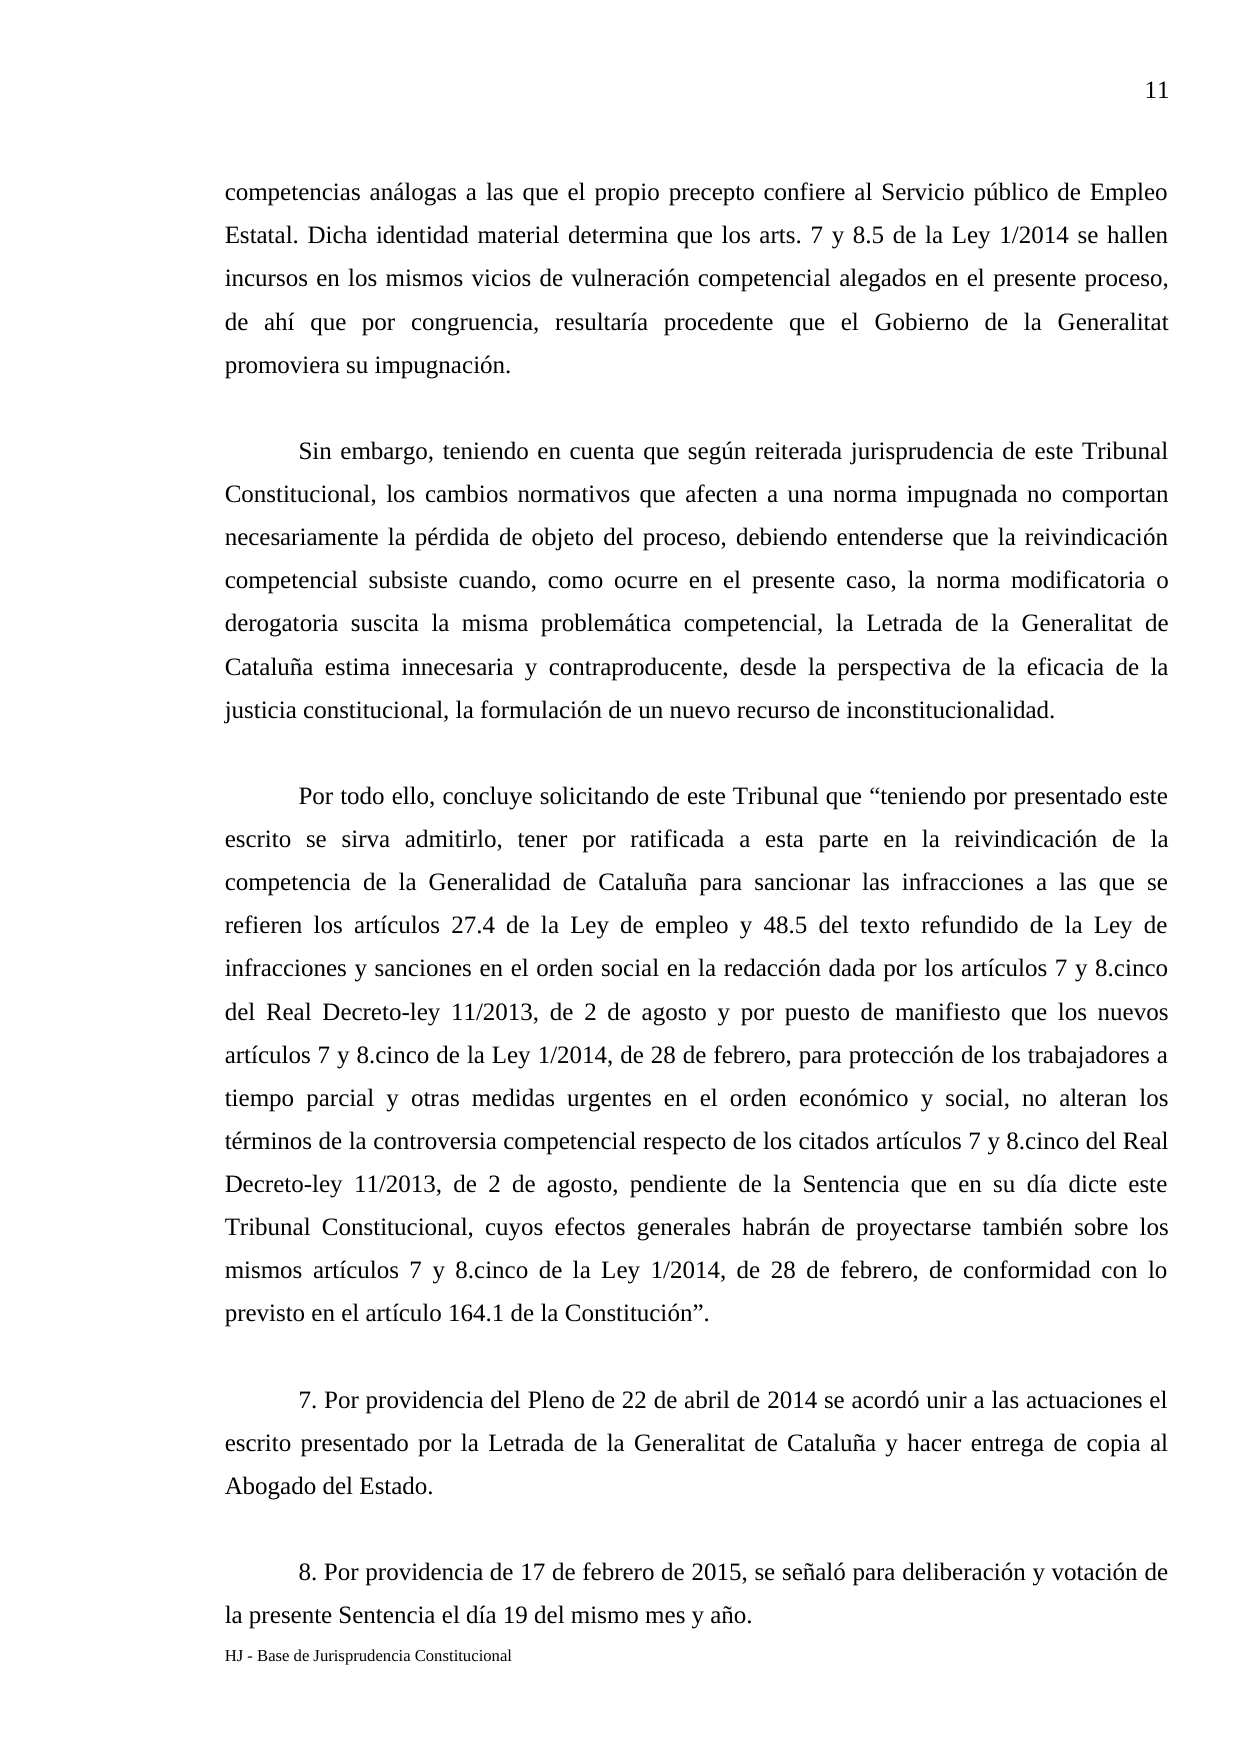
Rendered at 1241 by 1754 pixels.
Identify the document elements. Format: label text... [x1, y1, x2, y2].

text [224, 177, 1169, 378]
text 7. Por providencia del Pleno de 22 de abril de 2014 se acordó unir a las actuaciones el escrito presentado por la Letrada de la Generalitat de Cataluña y hacer entrega de copia al Abogado del Estado. [224, 1385, 1169, 1500]
text Por todo ello, concluye solicitando de este Tribunal que “teniendo por presentado este escrito se sirva admitirlo, tener por ratificada a esta parte en la reivindicación de la competencia de la Generalidad de Cataluña para sancionar las infracciones a las que se refieren los artículos 27.4 de la Ley de empleo y 48.5 del texto refundido de la Ley de infracciones y sanciones en el orden social en la redacción dada por los artículos 7 y 8.cinco del Real Decreto-ley 11/2013, de 2 de agosto y por puesto de manifiesto que los nuevos artículos 7 y 8.cinco de la Ley 1/2014, de 28 de febrero, para protección de los trabajadores a tiempo parcial y otras medidas urgentes en el orden económico y social, no alteran los términos de la controversia competencial respecto de los citados artículos 7 y 8.cinco del Real Decreto-ley 11/2013, de 2 de agosto, pendiente de la Sentencia que en su día dicte este Tribunal Constitucional, cuyos efectos generales habrán de proyectarse también sobre los mismos artículos 7 y 8.cinco de la Ley 1/2014, de 28 de febrero, de conformidad con lo previsto en el artículo 164.1 de la Constitución”. [224, 781, 1169, 1327]
text 8. Por providencia de 17 de febrero de 2015, se señaló para deliberación y votación de la presente Sentencia el día 19 del mismo mes y año. [224, 1557, 1169, 1629]
text Sin embargo, teniendo en cuenta que según reiterada jurisprudencia de este Tribunal Constitucional, los cambios normativos que afecten a una norma impugnada no comportan necesariamente la pérdida de objeto del proceso, debiendo entenderse que la reivindicación competencial subsiste cuando, como ocurre en el presente caso, la norma modificatoria o derogatoria suscita la misma problemática competencial, la Letrada de la Generalitat de Cataluña estima innecesaria y contraproducente, desde la perspectiva de la eficacia de la justicia constitucional, la formulación de un nuevo recurso de inconstitucionalidad. [224, 436, 1169, 723]
